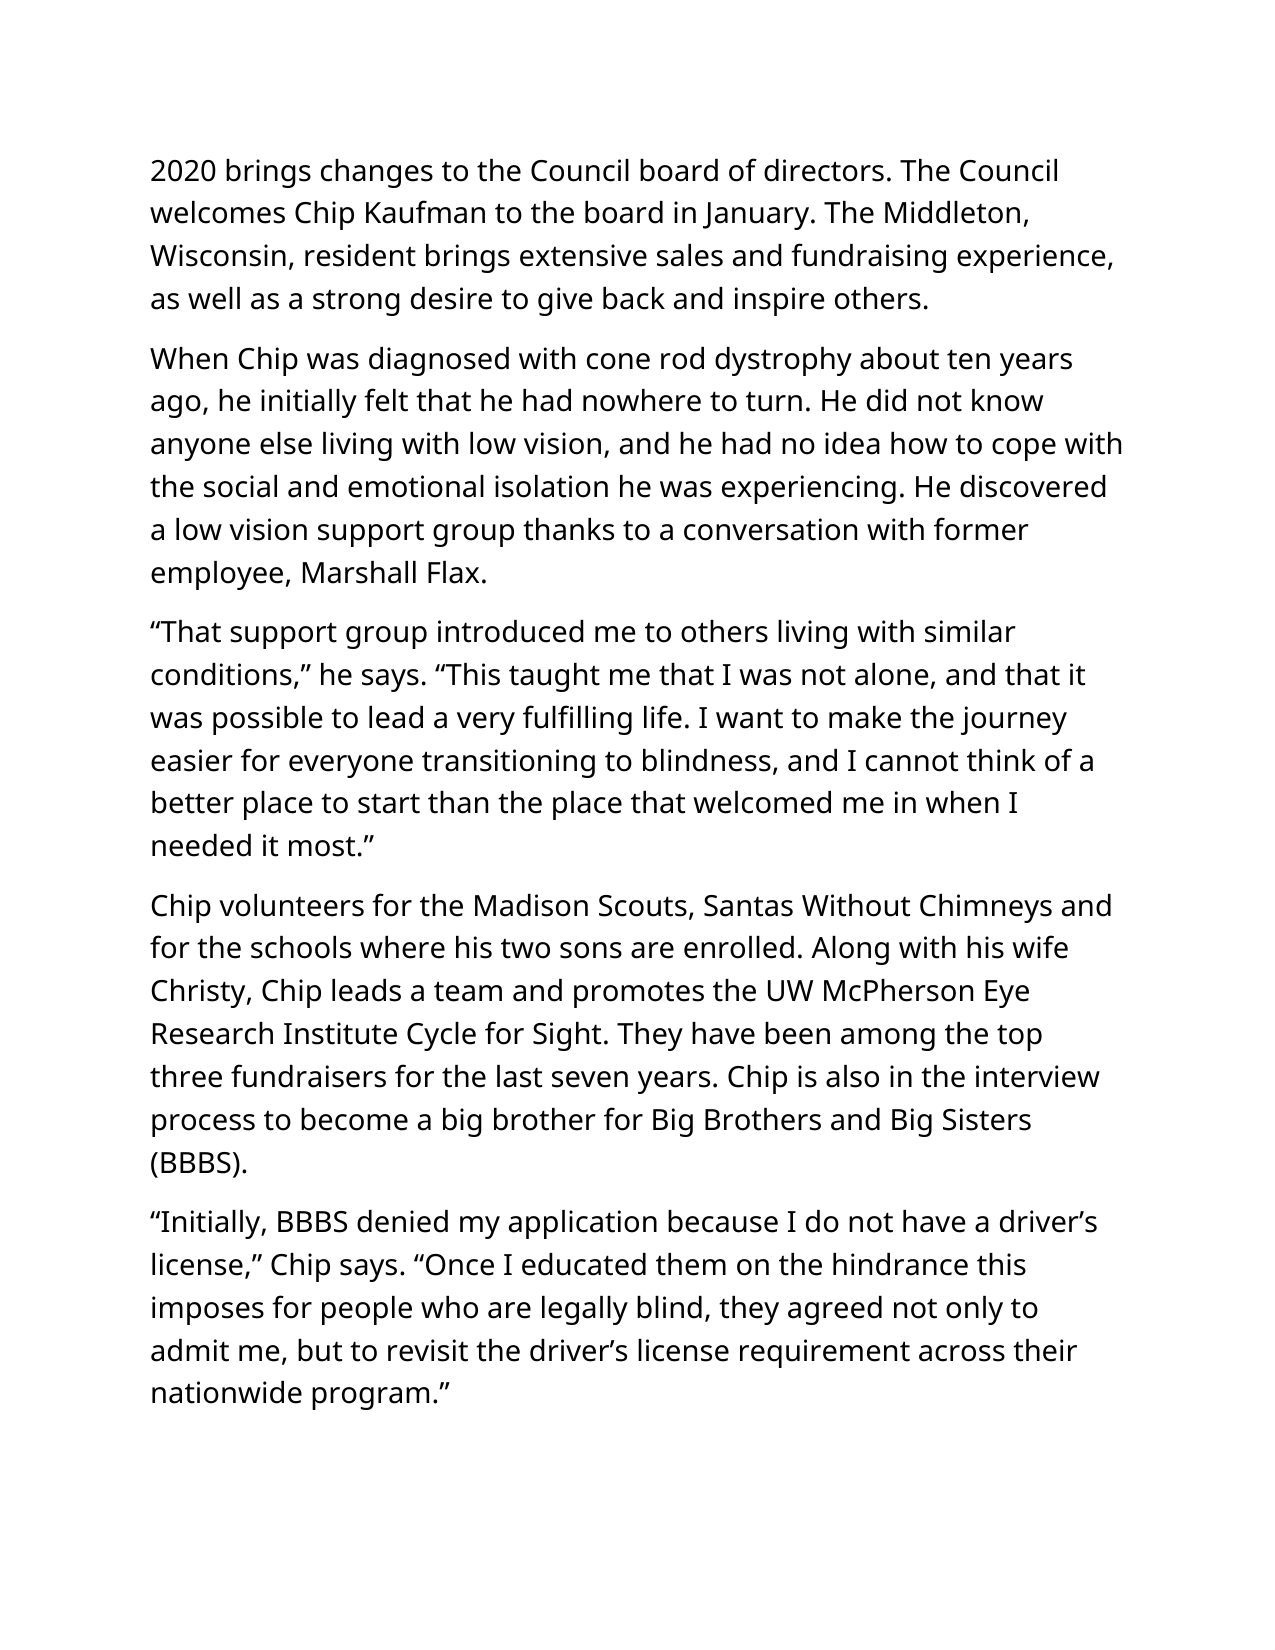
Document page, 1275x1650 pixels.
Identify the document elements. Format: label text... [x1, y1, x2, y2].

text “Initially, BBBS denied my application because I do not have a driver’s license,” Chip says. “Once I educated them on the hindrance this imposes for people who are legally blind, they agreed not only to admit me, but to revisit the driver’s license requirement across their nationwide program.” [150, 1201, 1125, 1412]
text Chip volunteers for the Madison Scouts, Santas Without Chimneys and for the schools where his two sons are enrolled. Along with his wife Christy, Chip leads a team and promotes the UW McPherson Eye Research Institute Cycle for Sight. They have been among the top three fundraisers for the last seven years. Chip is also in the interview process to become a big brother for Big Brothers and Big Sisters (BBBS). [150, 885, 1125, 1182]
text When Chip was diagnosed with cone rod dystrophy about ten years ago, he initially felt that he had nowhere to turn. He did not know anyone else living with low vision, and he had no idea how to cope with the social and emotional isolation he was experiencing. He discovered a low vision support group thanks to a conversation with former employee, Marshall Flax. [150, 338, 1125, 592]
text 2020 brings changes to the Council board of directors. The Council welcomes Chip Kaufman to the board in January. The Middleton, Wisconsin, resident brings extensive sales and fundraising experience, as well as a strong desire to give back and inspire others. [150, 150, 1125, 318]
text “That support group introduced me to others living with similar conditions,” he says. “This taught me that I was not alone, and that it was possible to lead a very fulfilling life. I want to make the journey easier for everyone transitioning to blindness, and I cannot think of a better place to start than the place that welcomed me in when I needed it most.” [150, 611, 1125, 865]
